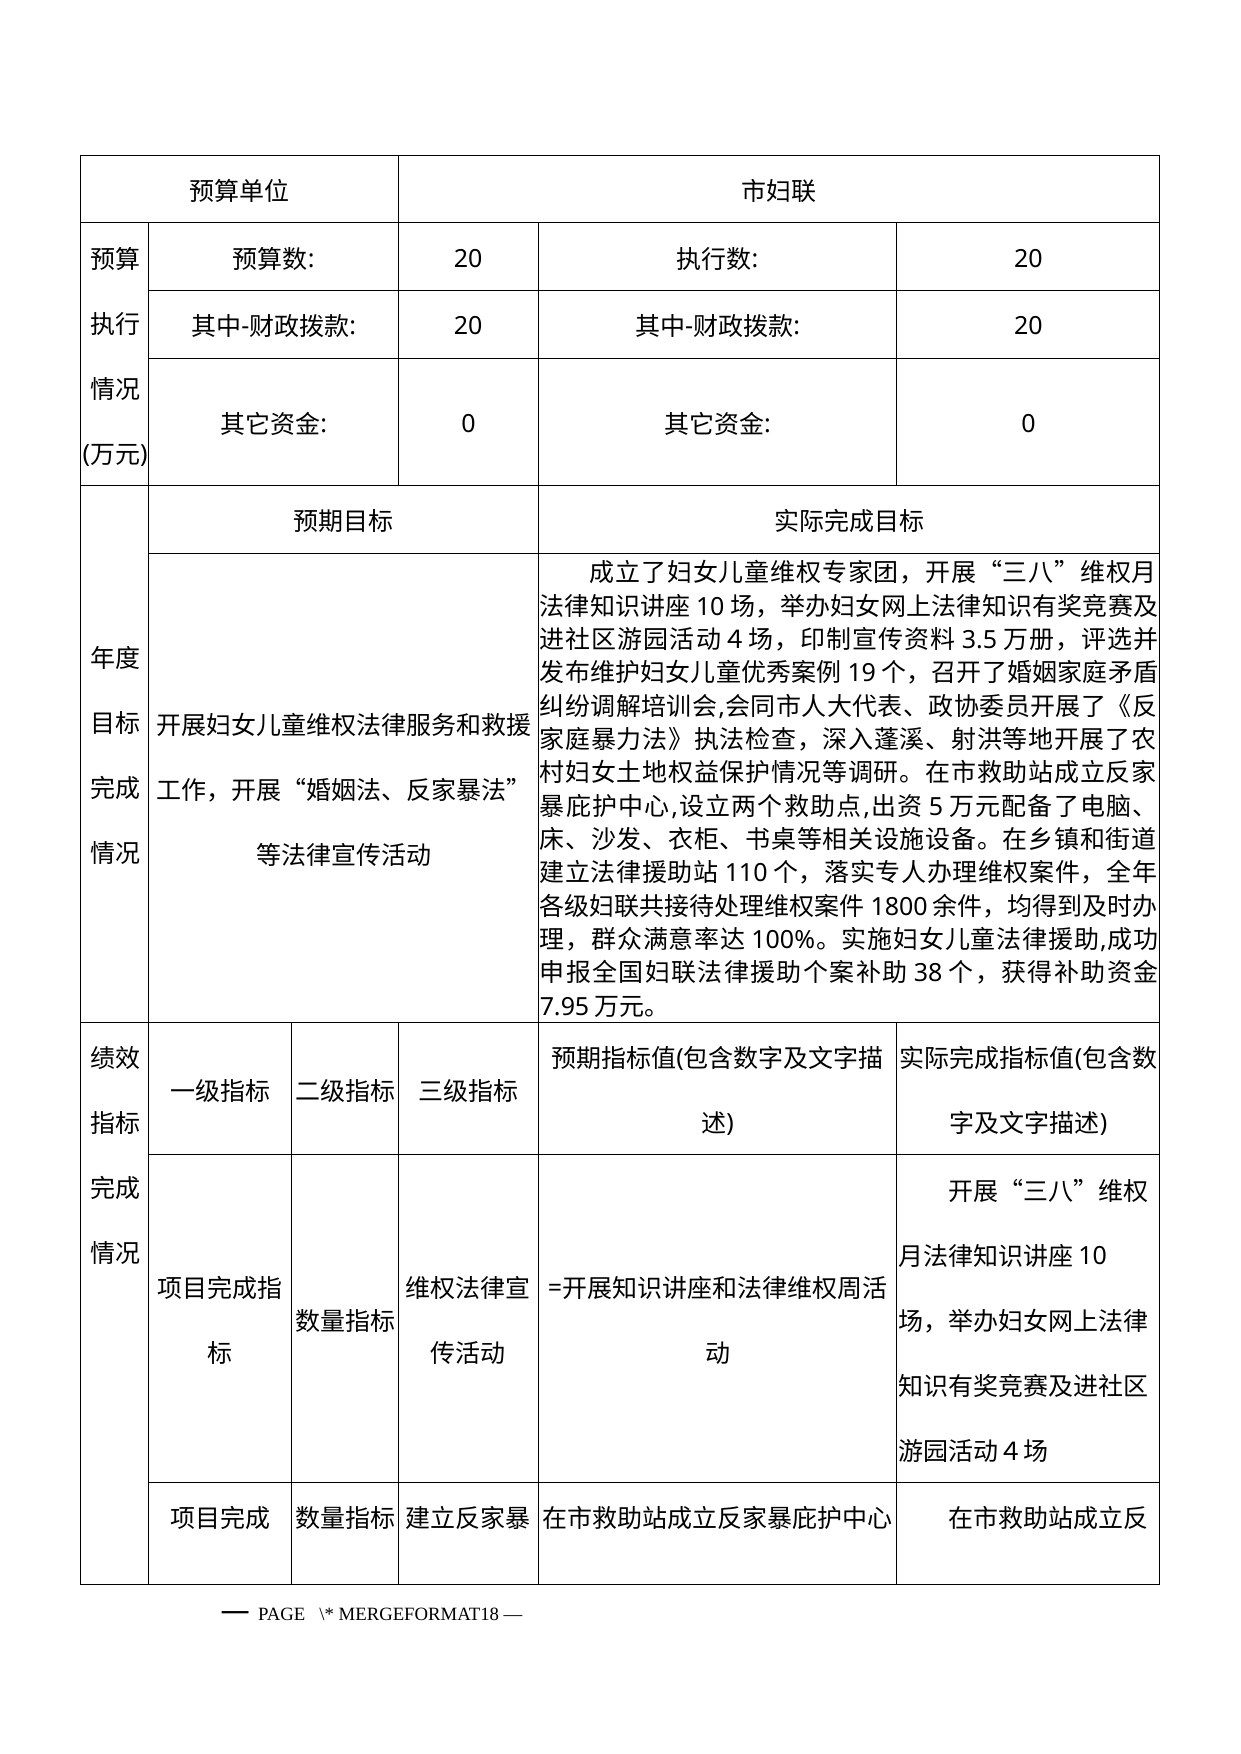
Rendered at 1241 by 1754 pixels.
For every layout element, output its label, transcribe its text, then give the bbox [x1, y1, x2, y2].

table_cell 年度目标完成情况 [81, 486, 148, 1022]
table_cell 开展妇女儿童维权法律服务和救援工作，开展“婚姻法、反家暴法”等法律宣传活动 [149, 554, 538, 1022]
table_cell 预算数: [149, 223, 398, 290]
table_cell 一级指标 [149, 1023, 291, 1154]
table_cell 执行数: [539, 223, 896, 290]
table_cell 预算单位 [81, 156, 398, 222]
table_cell 开展“三八”维权月法律知识讲座10场，举办妇女网上法律知识有奖竞赛及进社区游园活动４场 [897, 1155, 1159, 1482]
table_cell 实际完成目标 [539, 486, 1159, 552]
table_cell 维权法律宣传活动 [399, 1155, 538, 1482]
table_cell 二级指标 [292, 1023, 398, 1154]
table_cell 其中-财政拨款: [149, 291, 398, 357]
table_cell 20 [399, 291, 538, 357]
table_cell 其中-财政拨款: [539, 291, 896, 357]
table_cell 项目完成 指标 [149, 1483, 291, 1584]
table_cell 数量指标 [292, 1483, 398, 1584]
table_cell 其它资金: [539, 359, 896, 485]
table_cell 在市救助站成立反家暴庇护中心 [539, 1483, 896, 1584]
table_cell 预算执行情况(万元) [81, 223, 148, 485]
table_cell 建立反家暴基地 [399, 1483, 538, 1584]
table_cell 其它资金: [149, 359, 398, 485]
table_cell 预期指标值(包含数字及文字描述) [539, 1023, 896, 1154]
table_cell 20 [399, 223, 538, 290]
table_cell 数量指标 [292, 1155, 398, 1482]
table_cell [897, 1483, 1159, 1584]
table_cell 市妇联 [399, 156, 1159, 222]
table_cell 项目完成指标 [149, 1155, 291, 1482]
table_cell 0 [897, 359, 1159, 485]
table_cell 20 [897, 291, 1159, 357]
table_cell 绩效指标完成情况 [81, 1023, 148, 1584]
table_cell =开展知识讲座和法律维权周活动 [539, 1155, 896, 1482]
table_cell 预期目标 [149, 486, 538, 552]
table_cell 三级指标 [399, 1023, 538, 1154]
table_cell 0 [399, 359, 538, 485]
table_cell 实际完成指标值(包含数字及文字描述) [897, 1023, 1159, 1154]
table_cell 成立了妇女儿童维权专家团，开展“三八”维权月法律知识讲座10场，举办妇女网上法律知识有奖竞赛及进社区游园活动４场，印制宣传资料3.5万册，评选并发布维护妇女儿童优秀案例19个，召开了婚姻家庭矛盾纠纷调解培训会,会同市人大代表、政协委员开展了《反家庭暴力法》执法检查，深入蓬溪、射洪等地开展了农村妇女土地权益保护情况等调研。在市救助站成立反家暴庇护中心,设立两个救助点,出资5万元配备了电脑、床、沙发、衣柜、书桌等相关设施设备。在乡镇和街道建立法律援助站110个，落实专人办理维权案件，全年各级妇联共接待处理维权案件1800余件，均得到及时办理，群众满意率达100%。实施妇女儿童法律援助,成功申报全国妇联法律援助个案补助38个，获得补助资金7.95万元。 [539, 554, 1159, 1022]
table_cell 20 [897, 223, 1159, 290]
